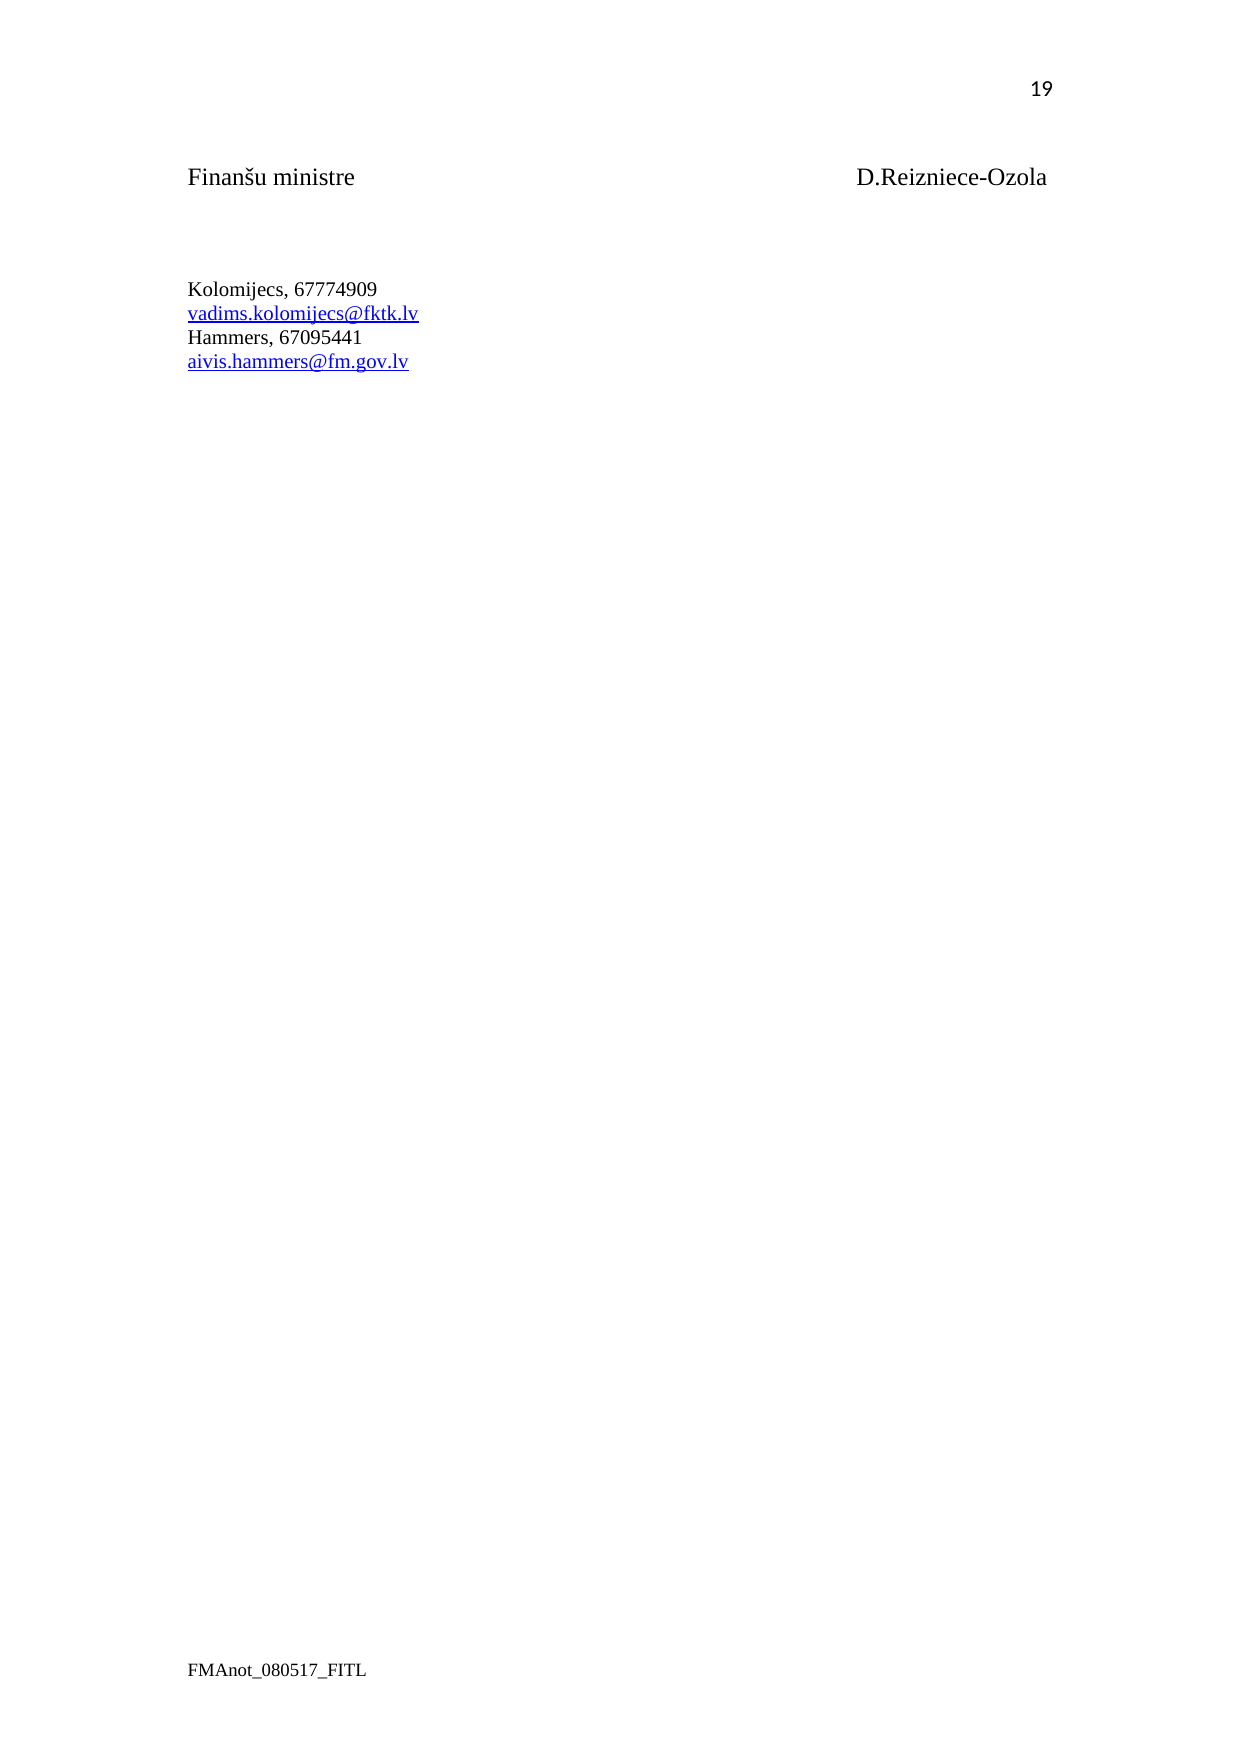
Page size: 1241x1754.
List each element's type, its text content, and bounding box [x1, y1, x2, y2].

text vadims.kolomijecs@fktk.lv [187, 301, 1053, 325]
text Finanšu ministre D.Reizniece-Ozola [187, 162, 1053, 190]
text aivis.hammers@fm.gov.lv [187, 349, 1053, 373]
text Kolomijecs, 67774909 [187, 277, 1053, 301]
text Hammers, 67095441 [187, 325, 1053, 349]
